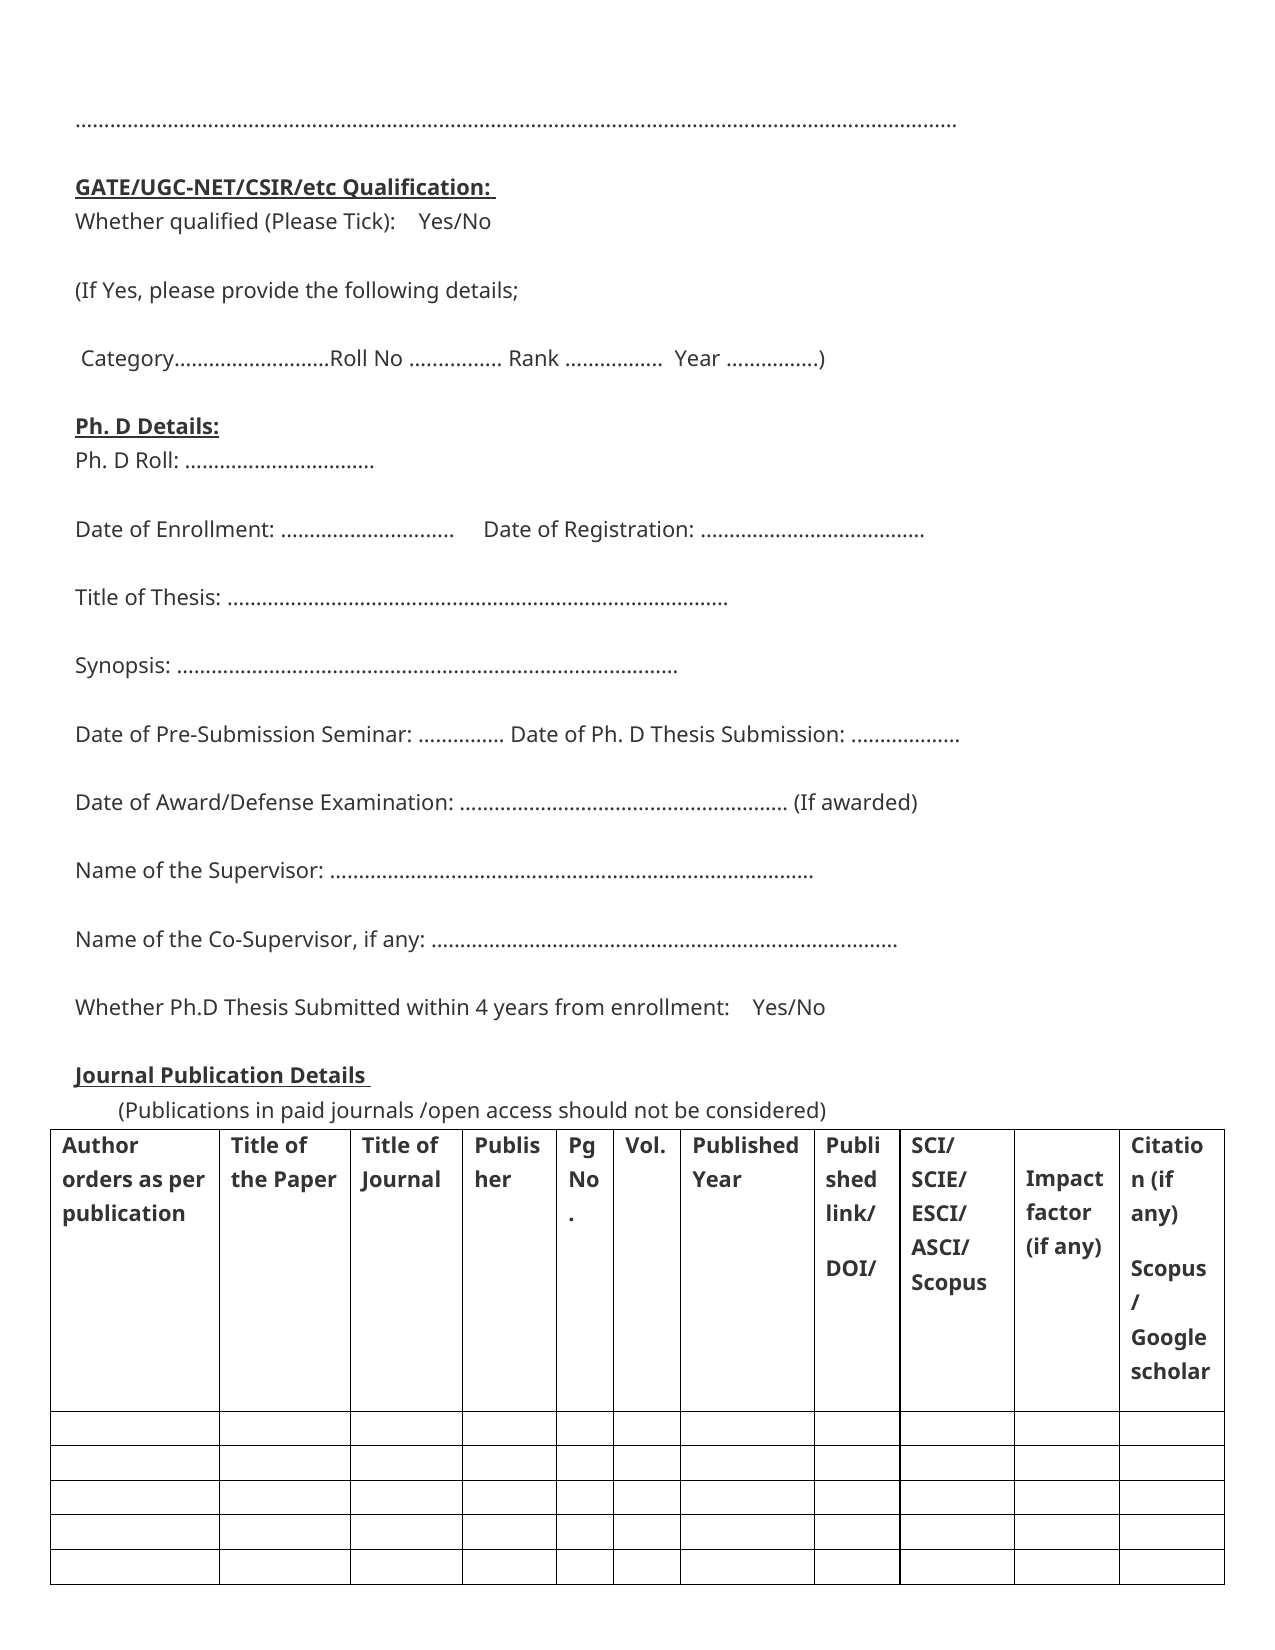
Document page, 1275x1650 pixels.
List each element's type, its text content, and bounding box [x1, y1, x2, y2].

table_cell [351, 1446, 462, 1480]
text Name of the Supervisor: ………………………………………………………………………… [75, 855, 1200, 885]
table_cell [51, 1550, 219, 1583]
table_cell [557, 1446, 613, 1480]
table_cell [901, 1446, 1014, 1480]
table_cell [220, 1515, 350, 1549]
text Date of Pre-Submission Seminar: …………… Date of Ph. D Thesis Submission: .……………… [75, 719, 1200, 748]
text Ph. D Details: [75, 411, 1200, 441]
table_cell [463, 1481, 556, 1514]
table_cell [220, 1446, 350, 1480]
table_cell [557, 1550, 613, 1583]
text Date of Award/Defense Examination: ………………………………………………… (If awarded) [75, 787, 1200, 817]
table_cell [463, 1412, 556, 1445]
text Category………………………Roll No …............. Rank …………….. Year …………….) [75, 343, 1200, 373]
text Synopsis: …………………………………………………………………………… [75, 650, 1200, 680]
table_cell [220, 1412, 350, 1445]
table_cell [815, 1481, 899, 1514]
text GATE/UGC-NET/CSIR/etc Qualification: [75, 172, 1200, 202]
text Title of Thesis: …………………………………………………………………………… [75, 582, 1200, 612]
text Date of Enrollment: ………………............ Date of Registration: ………………………………… [75, 514, 1200, 543]
table_cell [351, 1481, 462, 1514]
text Journal Publication Details [75, 1060, 1200, 1090]
table_cell [1015, 1412, 1119, 1445]
table_cell [51, 1412, 219, 1445]
table_cell [463, 1550, 556, 1583]
table_cell [1120, 1515, 1224, 1549]
table_cell [557, 1412, 613, 1445]
table_cell [901, 1550, 1014, 1583]
table_header Title of Journal [351, 1130, 462, 1411]
text (Publications in paid journals /open access should not be considered) [112, 1094, 1200, 1124]
table_header Vol. [614, 1130, 680, 1411]
table_header Citation (if any) Scopus/Google scholar [1120, 1130, 1224, 1411]
table_cell [557, 1515, 613, 1549]
table_cell [1015, 1515, 1119, 1549]
table_cell [220, 1481, 350, 1514]
table_cell [614, 1550, 680, 1583]
table_cell [815, 1446, 899, 1480]
table_cell [351, 1515, 462, 1549]
table_cell [1015, 1550, 1119, 1583]
table_header Author orders as per publication [51, 1130, 219, 1411]
table_cell [1120, 1446, 1224, 1480]
table_header Publisher [463, 1130, 556, 1411]
text Whether qualified (Please Tick): Yes/No [75, 206, 1200, 236]
table_cell [614, 1446, 680, 1480]
table_header Published Year [681, 1130, 814, 1411]
text Whether Ph.D Thesis Submitted within 4 years from enrollment: Yes/No [75, 992, 1200, 1022]
table_header Title of the Paper [220, 1130, 350, 1411]
table_cell [351, 1550, 462, 1583]
table_header Published link/ DOI/ [815, 1130, 899, 1411]
table_cell [614, 1412, 680, 1445]
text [75, 104, 1200, 133]
table_header SCI/SCIE/ESCI/ASCI/Scopus [901, 1130, 1014, 1411]
table_cell [1120, 1481, 1224, 1514]
table_cell [51, 1515, 219, 1549]
table_cell [681, 1412, 814, 1445]
table_cell [51, 1446, 219, 1480]
table_cell [681, 1550, 814, 1583]
text (If Yes, please provide the following details; [75, 274, 1200, 304]
table_cell [901, 1481, 1014, 1514]
text Ph. D Roll: …………………………… [75, 445, 1200, 475]
table_cell [681, 1481, 814, 1514]
table_cell [614, 1515, 680, 1549]
table_cell [557, 1481, 613, 1514]
table_cell [1120, 1412, 1224, 1445]
table_cell [51, 1481, 219, 1514]
table_cell [815, 1412, 899, 1445]
table_header Pg No. [557, 1130, 613, 1411]
table_cell [815, 1550, 899, 1583]
table_cell [1015, 1446, 1119, 1480]
table_cell [220, 1550, 350, 1583]
table_cell [463, 1515, 556, 1549]
table_header Impact factor (if any) [1015, 1130, 1119, 1411]
table_cell [1120, 1550, 1224, 1583]
table_cell [463, 1446, 556, 1480]
table_cell [815, 1515, 899, 1549]
table_cell [1015, 1481, 1119, 1514]
table_cell [901, 1515, 1014, 1549]
table_cell [901, 1412, 1014, 1445]
table_cell [681, 1446, 814, 1480]
table_cell [614, 1481, 680, 1514]
table_cell [351, 1412, 462, 1445]
text Name of the Co-Supervisor, if any: ……………………………………………………………………… [75, 924, 1200, 953]
table_cell [681, 1515, 814, 1549]
